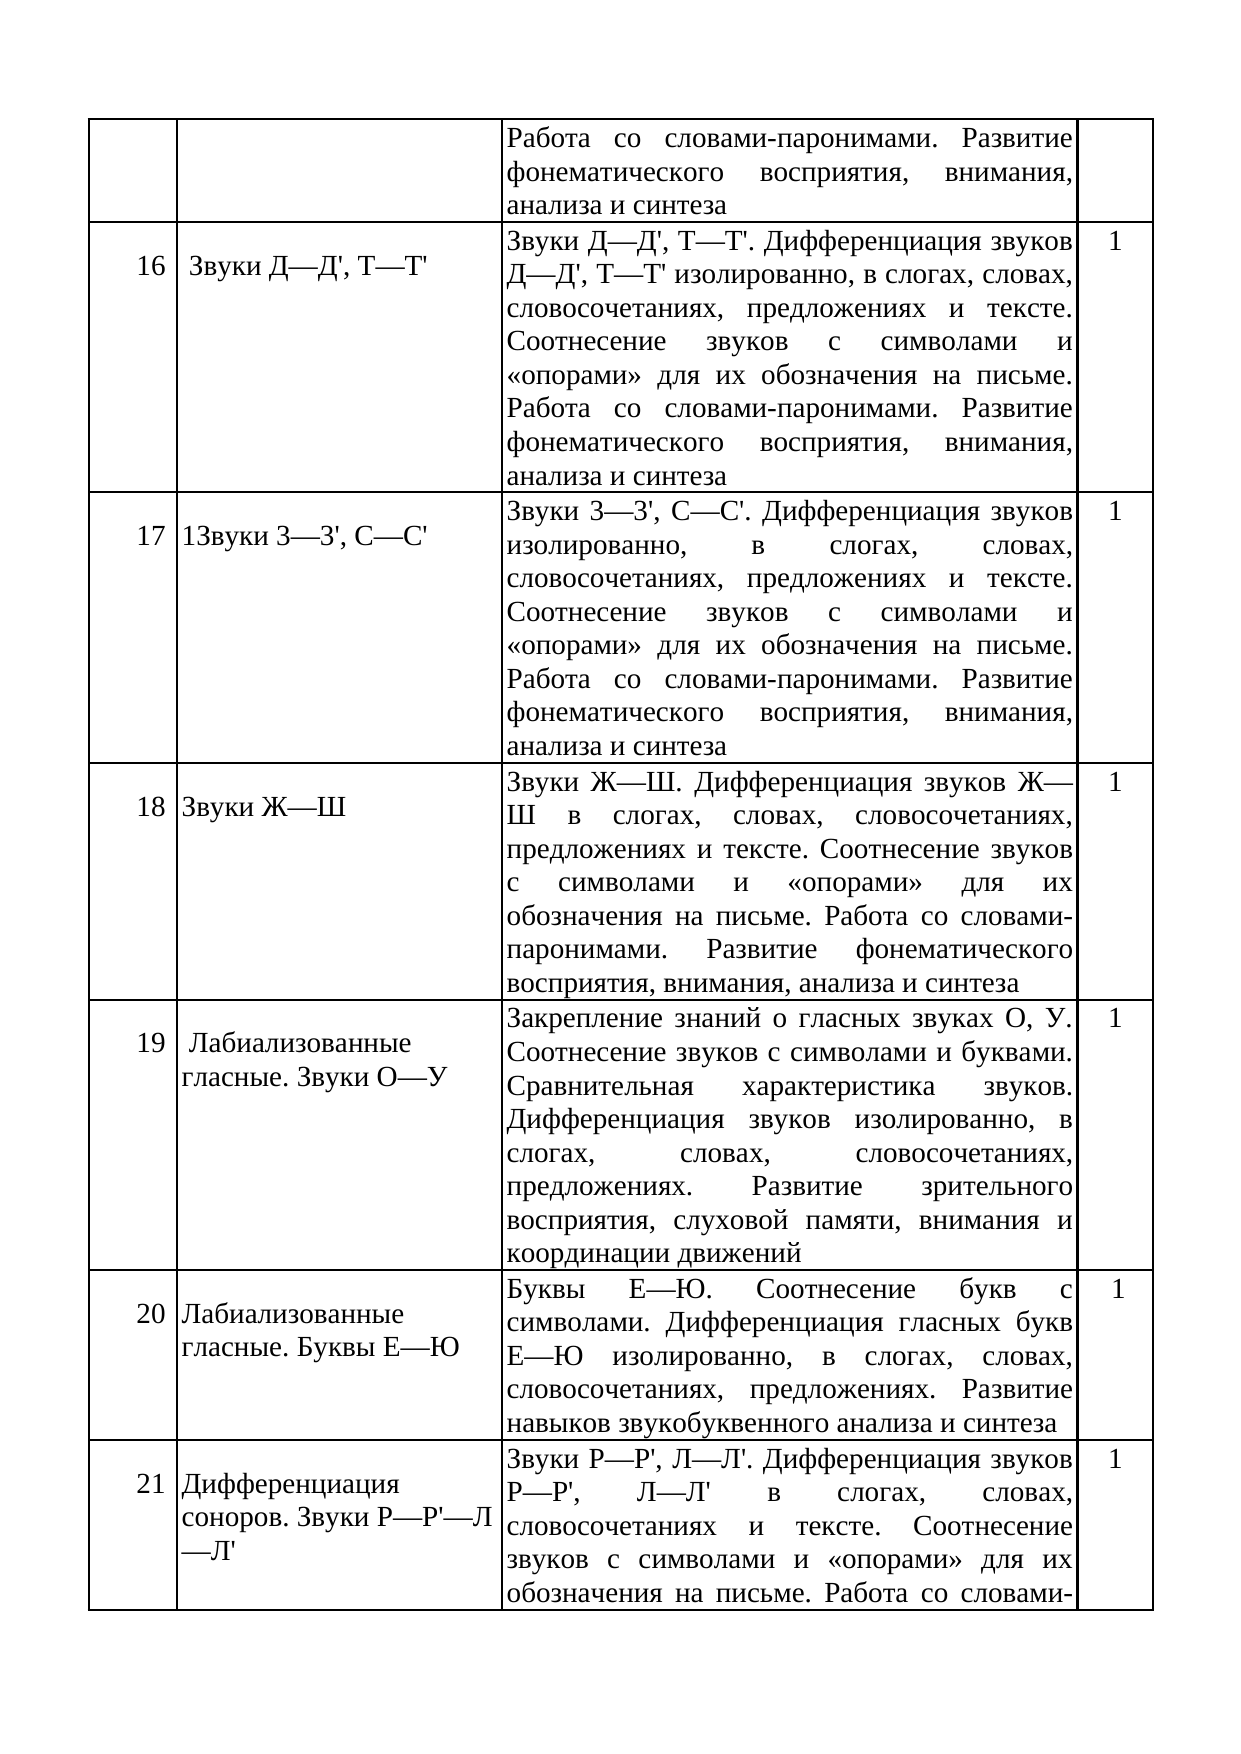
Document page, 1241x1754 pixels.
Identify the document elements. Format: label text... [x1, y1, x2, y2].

table_cell Звуки Ж—Ш. Дифференциация звуков Ж—Ш в слогах, словах, словосочетаниях, предложениях и тексте. Соотнесение звуков с символами и «опорами» для их обозначения на письме. Работа со словами-паронимами. Развитие фонематического восприятия, внимания, анализа и синтеза [503, 764, 1076, 998]
table_cell 1 [1079, 1001, 1152, 1269]
table_cell 1 [1079, 1441, 1152, 1608]
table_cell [503, 120, 1076, 221]
table_cell Буквы Е—Ю. Соотнесение букв с символами. Дифференциация гласных букв Е—Ю изолированно, в слогах, словах, словосочетаниях, предложениях. Развитие навыков звукобуквенного анализа и синтеза [503, 1271, 1076, 1439]
table_cell Закрепление знаний о гласных звуках О, У. Соотнесение звуков с символами и буквами. Сравнительная характеристика звуков. Дифференциация звуков изолированно, в слогах, словах, словосочетаниях, предложениях. Развитие зрительного восприятия, слуховой памяти, внимания и координации движений [503, 1001, 1076, 1269]
table_cell Звуки Ж—Ш [178, 764, 501, 998]
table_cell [178, 120, 501, 221]
table_cell 1 [1079, 1271, 1152, 1439]
table_cell 1 [1079, 120, 1152, 221]
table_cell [503, 1441, 1076, 1608]
table_cell 18 [90, 764, 176, 998]
table_cell 20 [90, 1271, 176, 1439]
table_cell Лабиализованные гласные. Буквы Е—Ю [178, 1271, 501, 1439]
table_cell Звуки Д—Д', Т—Т'. Дифференциация звуков Д—Д', Т—Т' изолированно, в слогах, словах, словосочетаниях, предложениях и тексте. Соотнесение звуков с символами и «опорами» для их обозначения на письме. Работа со словами-паронимами. Развитие фонематического восприятия, внимания, анализа и синтеза [503, 223, 1076, 491]
table_cell 21 [90, 1441, 176, 1608]
table_cell 1 [1079, 493, 1152, 762]
table_cell Лабиализованные гласные. Звуки О—У [178, 1001, 501, 1269]
table_cell 19 [90, 1001, 176, 1269]
table_cell Звуки 3—3', С—С'. Дифференциация звуков изолированно, в слогах, словах, словосочетаниях, предложениях и тексте. Соотнесение звуков с символами и «опорами» для их обозначения на письме. Работа со словами-паронимами. Развитие фонематического восприятия, внимания, анализа и синтеза [503, 493, 1076, 762]
table_cell 15 [90, 120, 176, 221]
table_cell 16 [90, 223, 176, 491]
table_cell 1Звуки 3—3', С—С' [178, 493, 501, 762]
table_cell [178, 1441, 501, 1608]
table_cell 1 [1079, 764, 1152, 998]
table_cell Звуки Д—Д', Т—Т' [178, 223, 501, 491]
table_cell 1 [1079, 223, 1152, 491]
table_cell 17 [90, 493, 176, 762]
